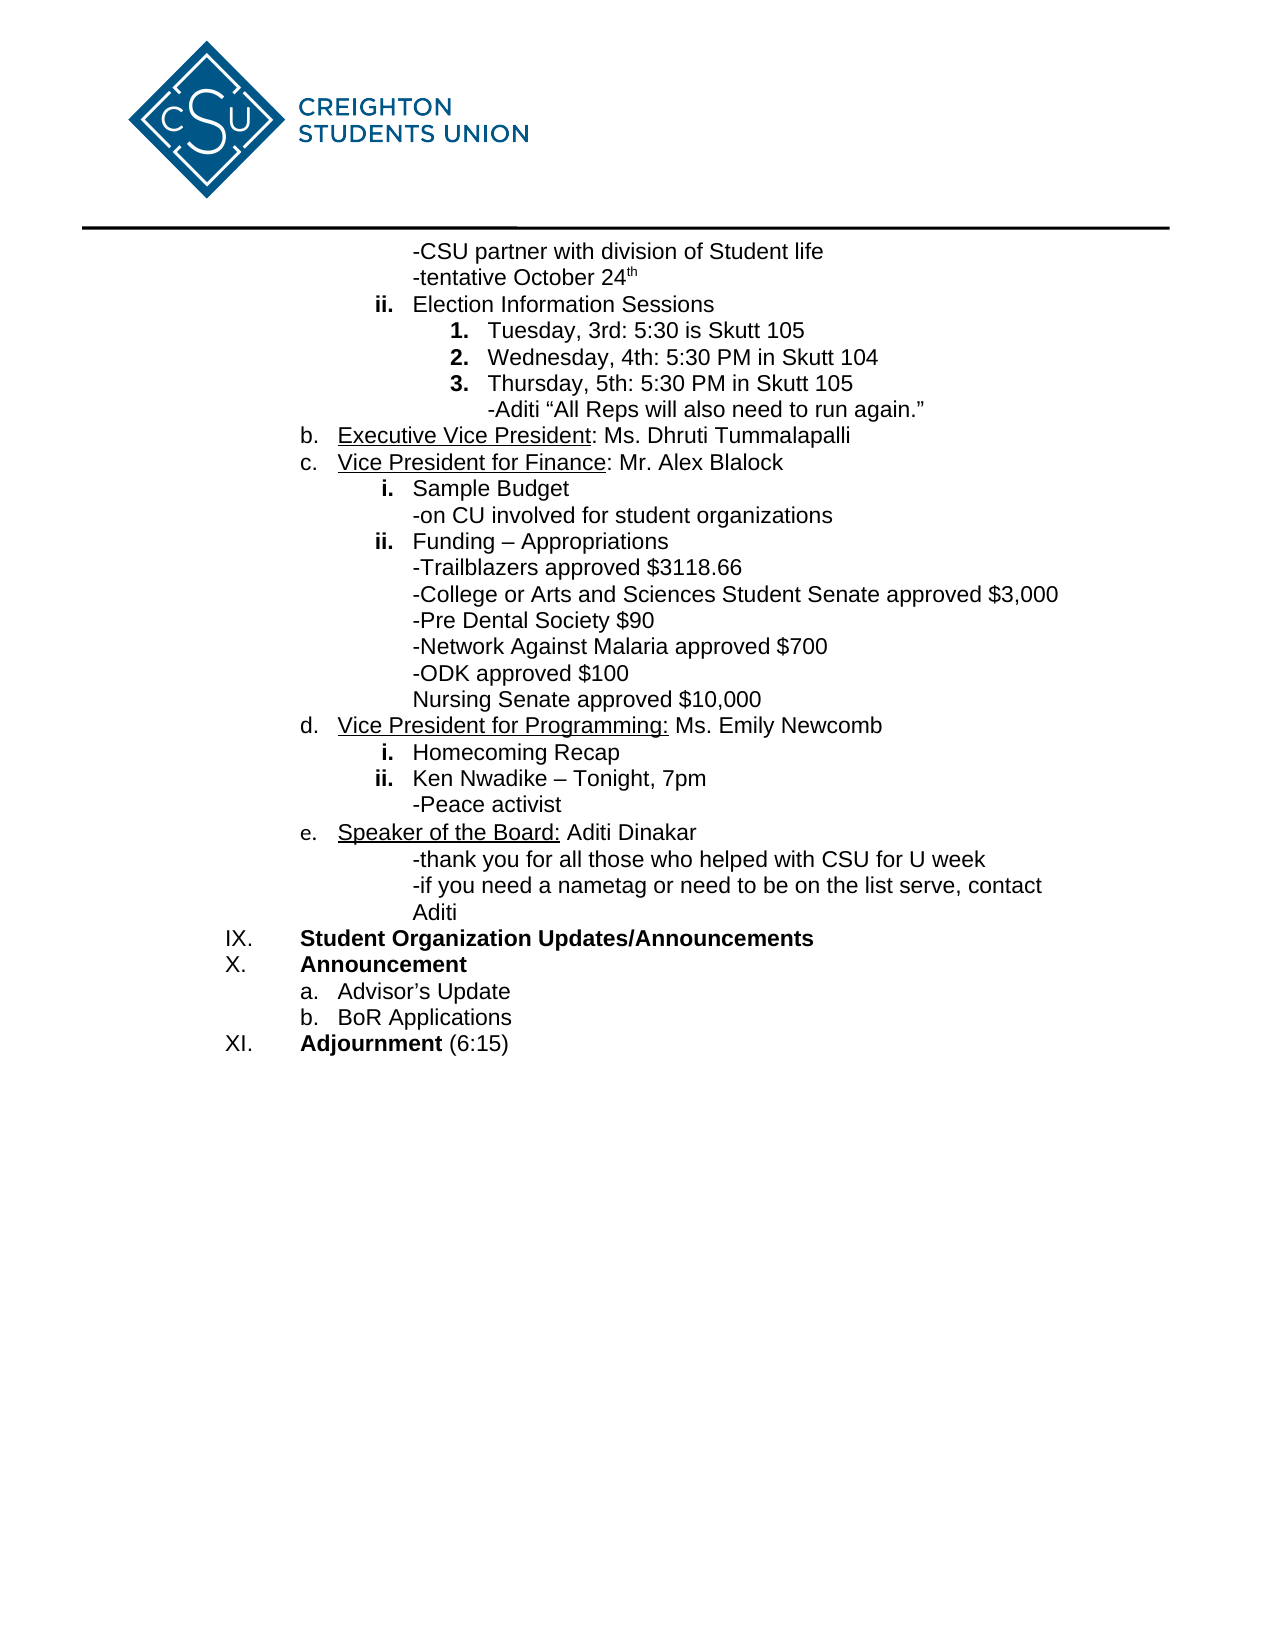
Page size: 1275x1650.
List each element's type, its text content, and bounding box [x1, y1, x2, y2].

list Advisor’s Update [300, 978, 1087, 1004]
list -Pre Dental Society $90 [412, 607, 1087, 633]
picture [89, 26, 599, 214]
list -ODK approved $100 [412, 660, 1087, 686]
list Thursday, 5th: 5:30 PM in Skutt 105 [450, 370, 1087, 396]
list Sample Budget [394, 475, 1087, 502]
list Tuesday, 3rd: 5:30 is Skutt 105 [450, 317, 1087, 343]
list -on CU involved for student organizations [412, 502, 1087, 528]
list Nursing Senate approved $10,000 [412, 686, 1087, 712]
list -Network Against Malaria approved $700 [412, 633, 1087, 660]
list Announcement [225, 951, 1087, 978]
list Ken Nwadike – Tonight, 7pm [394, 765, 1087, 791]
list -Peace activist [412, 791, 1087, 818]
list Student Organization Updates/Announcements [225, 925, 1087, 951]
list Executive Vice President: Ms. Dhruti Tummalapalli [300, 422, 1087, 449]
list Homecoming Recap [394, 739, 1087, 765]
list -College or Arts and Sciences Student Senate approved $3,000 [412, 581, 1087, 607]
list Wednesday, 4th: 5:30 PM in Skutt 104 [450, 343, 1087, 370]
list -thank you for all those who helped with CSU for U week [412, 846, 1087, 872]
list Speaker of the Board: Aditi Dinakar [300, 818, 1087, 846]
list -tentative October 24th [412, 264, 1087, 291]
list Vice President for Finance: Mr. Alex Blalock [300, 449, 1087, 475]
list Funding – Appropriations [394, 528, 1087, 554]
list Adjournment (6:15) [225, 1030, 1087, 1057]
list -CSU partner with division of Student life [412, 238, 1087, 264]
list -if you need a nametag or need to be on the list serve, contact Aditi [412, 872, 1087, 925]
list Election Information Sessions [394, 291, 1087, 317]
list Vice President for Programming: Ms. Emily Newcomb [300, 712, 1087, 739]
list -Trailblazers approved $3118.66 [412, 554, 1087, 581]
list -Aditi “All Reps will also need to run again.” [487, 396, 1087, 422]
list BoR Applications [300, 1004, 1087, 1030]
